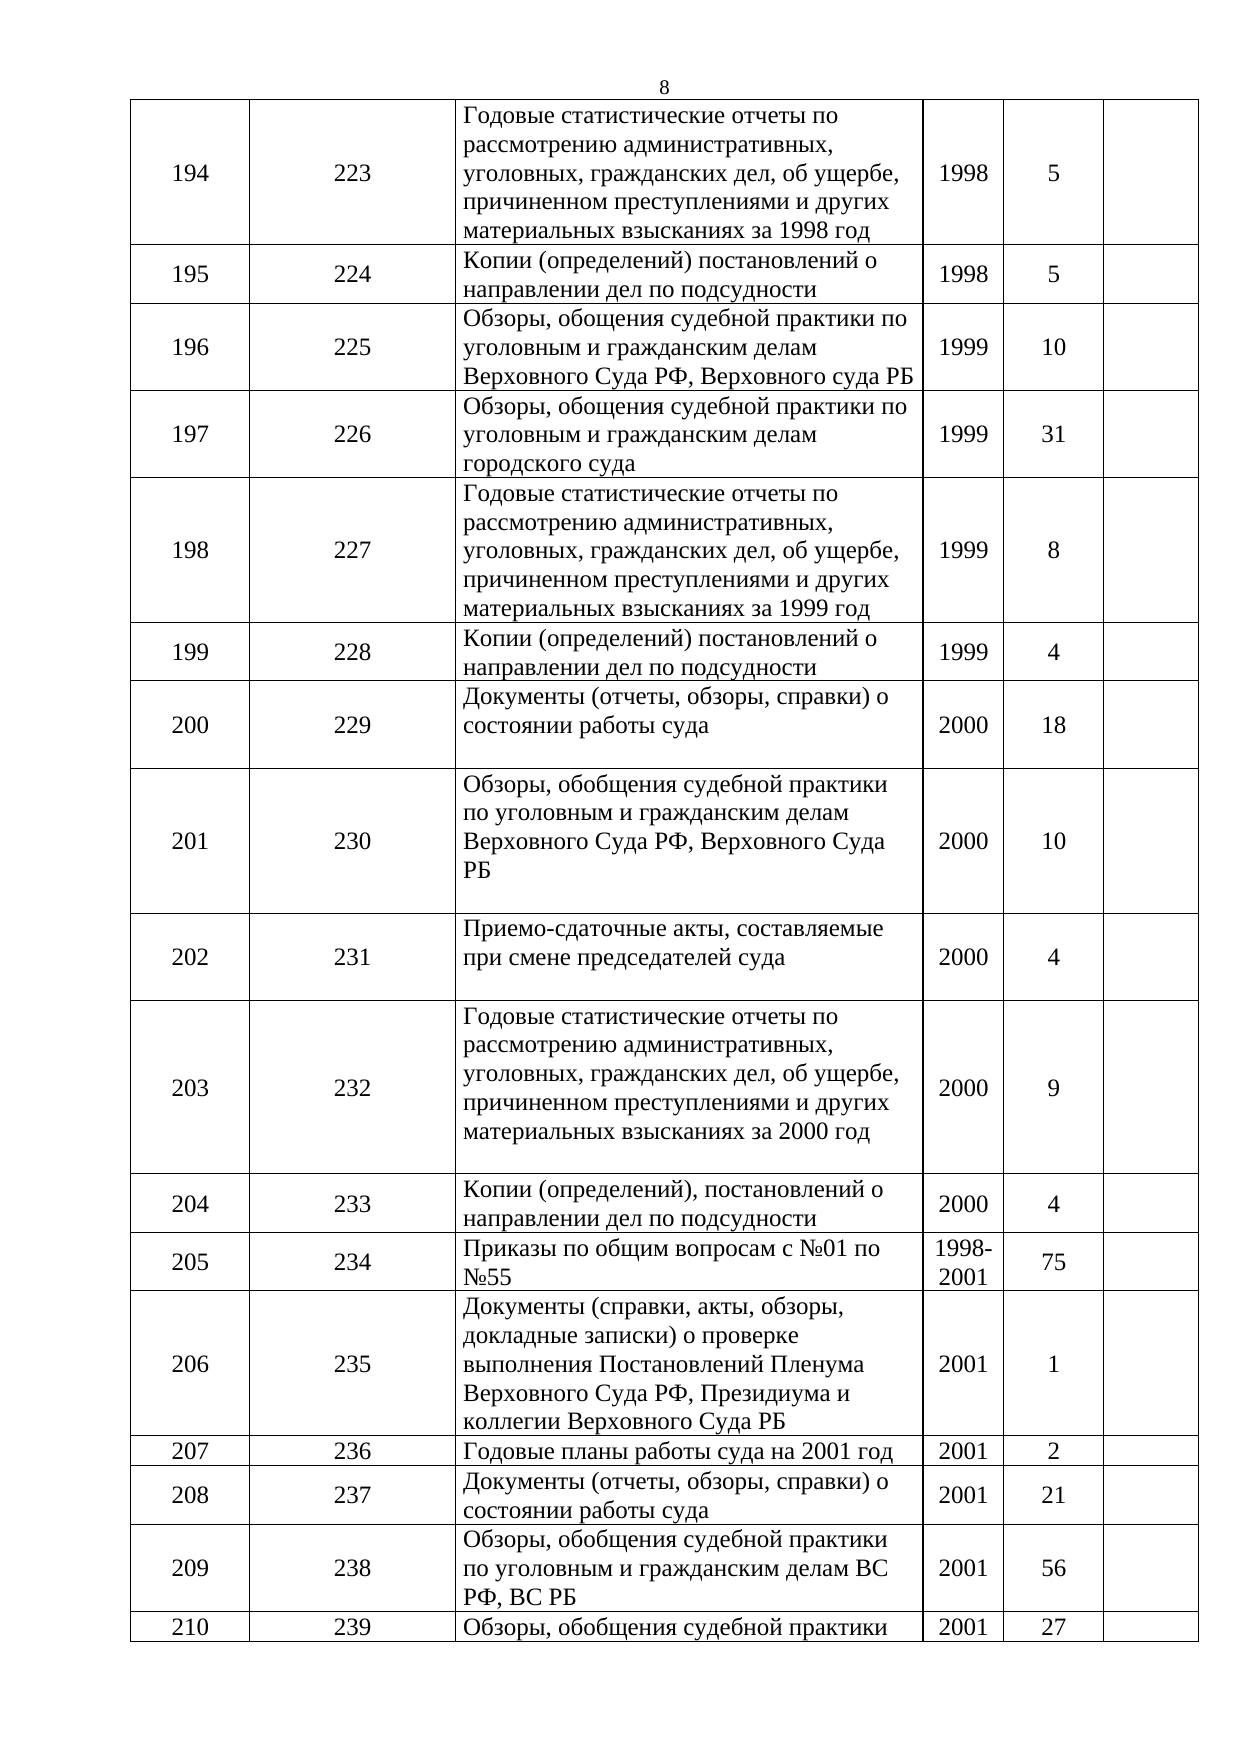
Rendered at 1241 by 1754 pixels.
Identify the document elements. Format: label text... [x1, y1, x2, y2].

table_cell [1104, 1291, 1198, 1435]
table_cell 199 [131, 623, 249, 680]
table_cell 233 [250, 1174, 455, 1232]
table_cell 2001 [924, 1612, 1003, 1641]
table_cell 1999 [924, 623, 1003, 680]
table_cell 9 [1004, 1001, 1103, 1173]
table_cell Копии (определений) постановлений о направлении дел по подсудности [456, 245, 922, 302]
table_cell 2000 [924, 769, 1003, 912]
table_cell 1 [1004, 1291, 1103, 1435]
table_cell 195 [131, 245, 249, 302]
table_cell 5 [1004, 100, 1103, 244]
table_cell 2001 [924, 1291, 1003, 1435]
table_cell Документы (отчеты, обзоры, справки) о состоянии работы суда [456, 1466, 922, 1523]
table_cell 1998 [924, 100, 1003, 244]
table_cell [1104, 1233, 1198, 1290]
table_cell Обзоры, обобщения судебной практики по уголовным и гражданским делам Верховного Суда РФ, Верховного Суда РБ [456, 769, 922, 912]
table_cell 207 [131, 1436, 249, 1465]
table_cell 239 [250, 1612, 455, 1641]
table_cell 210 [131, 1612, 249, 1641]
table_cell 10 [1004, 769, 1103, 912]
table_cell 1999 [924, 391, 1003, 477]
table_cell 2000 [924, 914, 1003, 1000]
table_cell 224 [250, 245, 455, 302]
table_cell 235 [250, 1291, 455, 1435]
table_cell 2001 [924, 1525, 1003, 1611]
table_cell [1104, 304, 1198, 390]
table_cell 197 [131, 391, 249, 477]
table_cell [1104, 769, 1198, 912]
table_cell 234 [250, 1233, 455, 1290]
table_cell Копии (определений) постановлений о направлении дел по подсудности [456, 623, 922, 680]
table_cell 2000 [924, 1001, 1003, 1173]
table_cell 200 [131, 681, 249, 768]
table_cell [1104, 1436, 1198, 1465]
table_cell [1104, 245, 1198, 302]
table_cell 2001 [924, 1436, 1003, 1465]
table_cell 201 [131, 769, 249, 912]
table_cell [1104, 478, 1198, 622]
table_cell 196 [131, 304, 249, 390]
table_cell 236 [250, 1436, 455, 1465]
table_cell Годовые статистические отчеты по рассмотрению административных, уголовных, гражданских дел, об ущербе, причиненном преступлениями и других материальных взысканиях за 2000 год [456, 1001, 922, 1173]
table_cell 206 [131, 1291, 249, 1435]
table_cell 31 [1004, 391, 1103, 477]
table_cell Приказы по общим вопросам с №01 по №55 [456, 1233, 922, 1290]
table_cell [1104, 1612, 1198, 1641]
table_cell 204 [131, 1174, 249, 1232]
table_cell 238 [250, 1525, 455, 1611]
table_cell 2000 [924, 681, 1003, 768]
table_cell Документы (справки, акты, обзоры, докладные записки) о проверке выполнения Постановлений Пленума Верховного Суда РФ, Президиума и коллегии Верховного Суда РБ [456, 1291, 922, 1435]
table_cell Обзоры, обобщения судебной практики по уголовным и гражданским делам ВС РФ, ВС РБ [456, 1525, 922, 1611]
table_cell 228 [250, 623, 455, 680]
table_cell Приемо-сдаточные акты, составляемые при смене председателей суда [456, 914, 922, 1000]
table_cell Годовые планы работы суда на 2001 год [456, 1436, 922, 1465]
table_cell 209 [131, 1525, 249, 1611]
table_cell 75 [1004, 1233, 1103, 1290]
table_cell 4 [1004, 1174, 1103, 1232]
table_cell 229 [250, 681, 455, 768]
table_cell 4 [1004, 623, 1103, 680]
table_cell 27 [1004, 1612, 1103, 1641]
table_cell 8 [1004, 478, 1103, 622]
table_cell 205 [131, 1233, 249, 1290]
table_cell Годовые статистические отчеты по рассмотрению административных, уголовных, гражданских дел, об ущербе, причиненном преступлениями и других материальных взысканиях за 1998 год [456, 100, 922, 244]
table_cell 2 [1004, 1436, 1103, 1465]
table_cell [1104, 1525, 1198, 1611]
table_cell 226 [250, 391, 455, 477]
table_cell Обзоры, обощения судебной практики по уголовным и гражданским делам городского суда [456, 391, 922, 477]
table_cell 2000 [924, 1174, 1003, 1232]
table_cell [1104, 391, 1198, 477]
table_cell Годовые статистические отчеты по рассмотрению административных, уголовных, гражданских дел, об ущербе, причиненном преступлениями и других материальных взысканиях за 1999 год [456, 478, 922, 622]
table_cell [1104, 681, 1198, 768]
table_cell 56 [1004, 1525, 1103, 1611]
table_cell Документы (отчеты, обзоры, справки) о состоянии работы суда [456, 681, 922, 768]
table_cell 1998 [924, 245, 1003, 302]
table_cell [1104, 100, 1198, 244]
table_cell 10 [1004, 304, 1103, 390]
table_cell 5 [1004, 245, 1103, 302]
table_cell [456, 1612, 922, 1641]
table_cell 4 [1004, 914, 1103, 1000]
table_cell [1104, 1001, 1198, 1173]
table_cell 202 [131, 914, 249, 1000]
table_cell 18 [1004, 681, 1103, 768]
table_cell 1998-2001 [924, 1233, 1003, 1290]
table_cell 208 [131, 1466, 249, 1523]
table_cell 230 [250, 769, 455, 912]
table_cell Копии (определений), постановлений о направлении дел по подсудности [456, 1174, 922, 1232]
table_cell 2001 [924, 1466, 1003, 1523]
table_cell 194 [131, 100, 249, 244]
table_cell 198 [131, 478, 249, 622]
table_cell 237 [250, 1466, 455, 1523]
table_cell 1999 [924, 478, 1003, 622]
table_cell 203 [131, 1001, 249, 1173]
table_cell 21 [1004, 1466, 1103, 1523]
table_cell 1999 [924, 304, 1003, 390]
table_cell Обзоры, обощения судебной практики по уголовным и гражданским делам Верховного Суда РФ, Верховного суда РБ [456, 304, 922, 390]
table_cell 227 [250, 478, 455, 622]
table_cell 225 [250, 304, 455, 390]
table_cell [1104, 1466, 1198, 1523]
table_cell [1104, 914, 1198, 1000]
table_cell 223 [250, 100, 455, 244]
table_cell [1104, 623, 1198, 680]
table_cell 231 [250, 914, 455, 1000]
table_cell [1104, 1174, 1198, 1232]
table_cell 232 [250, 1001, 455, 1173]
